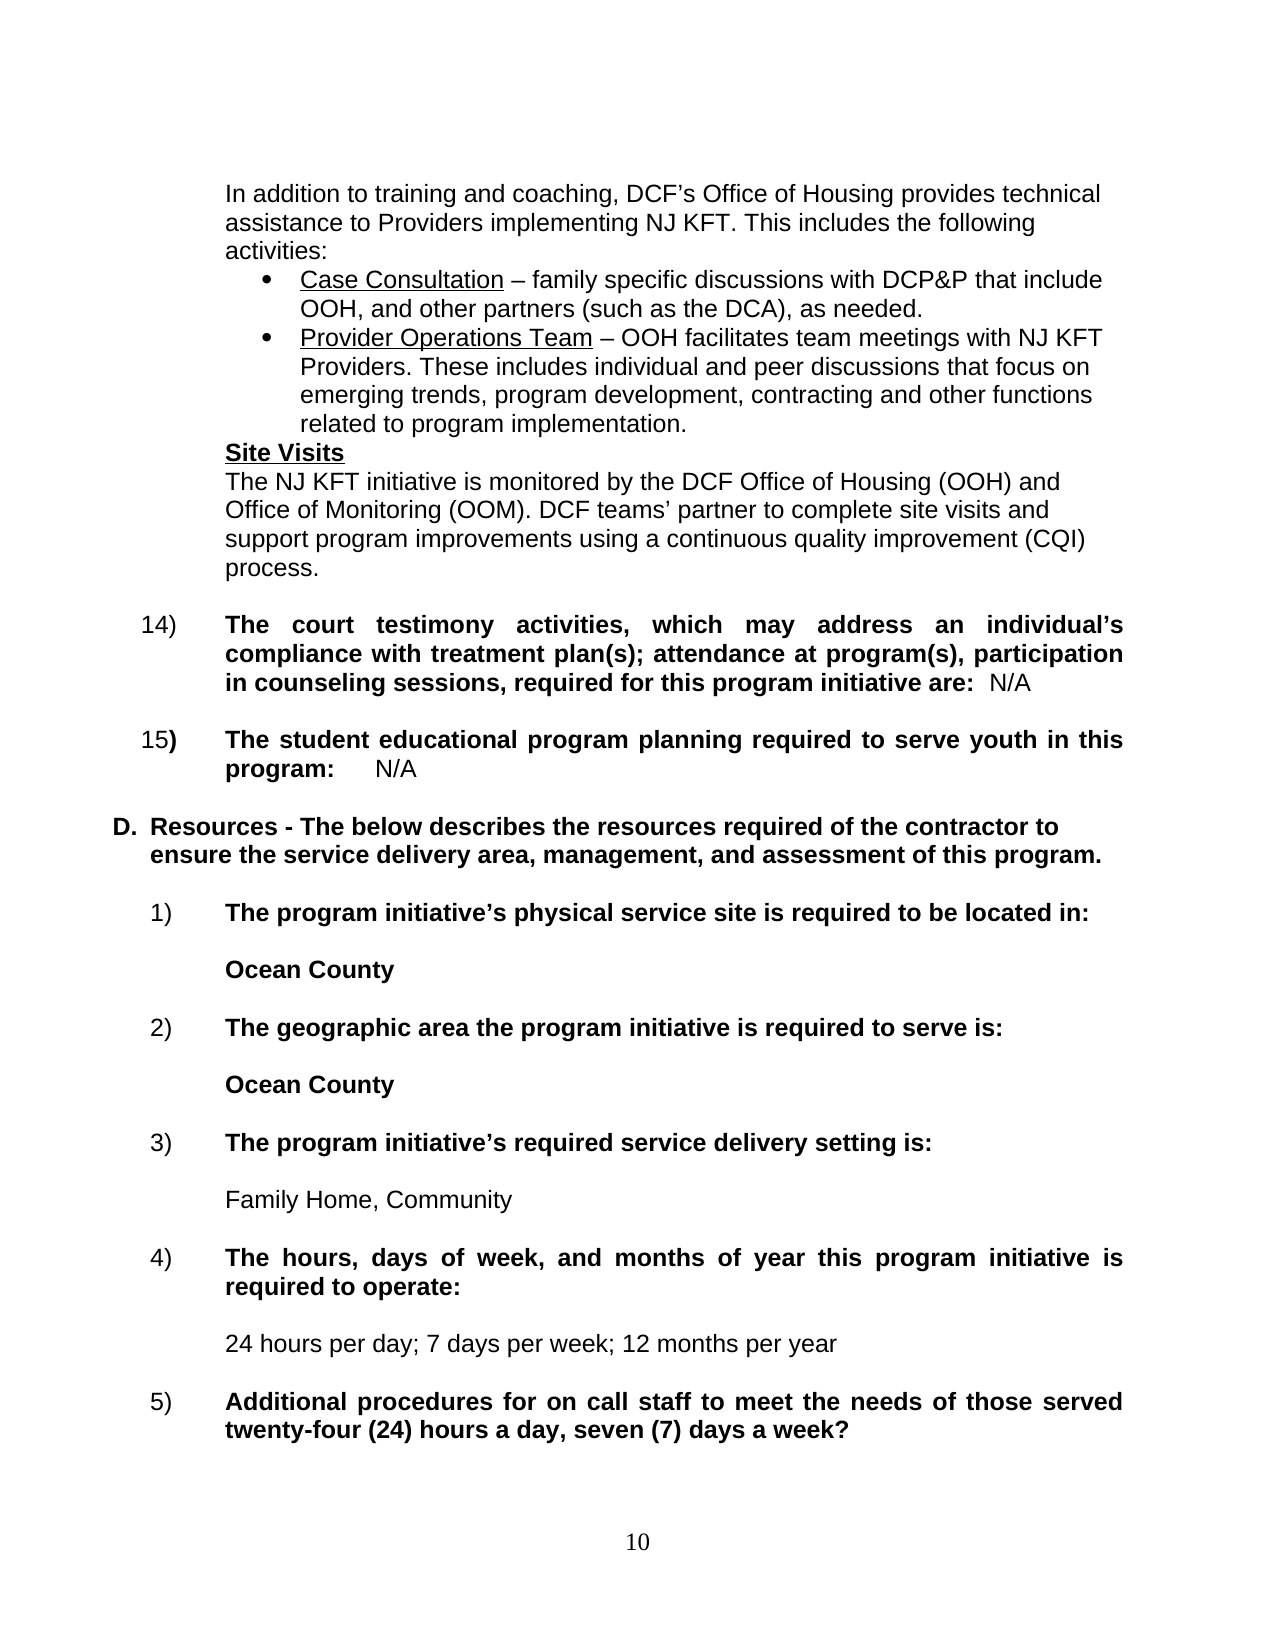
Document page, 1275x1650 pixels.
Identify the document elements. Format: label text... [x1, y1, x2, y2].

text 1) The program initiative’s physical service site is required to be located in: [150, 898, 1125, 926]
text Ocean County [225, 955, 1125, 984]
list Resources - The below describes the resources required of the contractor to ensure the service delivery area, management, and assessment of this program. [112, 811, 1125, 869]
text 14) The court testimony activities, which may address an individual’s compliance with treatment plan(s); attendance at program(s), participation in counseling sessions, required for this program initiative are: N/A [141, 610, 1125, 696]
text 24 hours per day; 7 days per week; 12 months per year [225, 1329, 1125, 1358]
list Case Consultation – family specific discussions with DCP&P that include OOH, and other partners (such as the DCA), as needed. [262, 265, 1125, 323]
text 15) The student educational program planning required to serve youth in this program: N/A [141, 725, 1125, 783]
text 2) The geographic area the program initiative is required to serve is: [150, 1013, 1125, 1041]
list Provider Operations Team – OOH facilitates team meetings with NJ KFT Providers. These includes individual and peer discussions that focus on emerging trends, program development, contracting and other functions related to program implementation. [262, 323, 1125, 438]
text 3) The program initiative’s required service delivery setting is: [150, 1128, 1125, 1156]
text In addition to training and coaching, DCF’s Office of Housing provides technical assistance to Providers implementing NJ KFT. This includes the following activities: [225, 179, 1125, 265]
text The NJ KFT initiative is monitored by the DCF Office of Housing (OOH) and Office of Monitoring (OOM). DCF teams’ partner to complete site visits and support program improvements using a continuous quality improvement (CQI) process. [225, 466, 1125, 581]
text 5) Additional procedures for on call staff to meet the needs of those served twenty-four (24) hours a day, seven (7) days a week? [150, 1386, 1125, 1444]
text 4) The hours, days of week, and months of year this program initiative is required to operate: [150, 1243, 1125, 1300]
text Family Home, Community [225, 1185, 1125, 1214]
text Ocean County [150, 1070, 1125, 1099]
text Site Visits [150, 438, 1125, 466]
